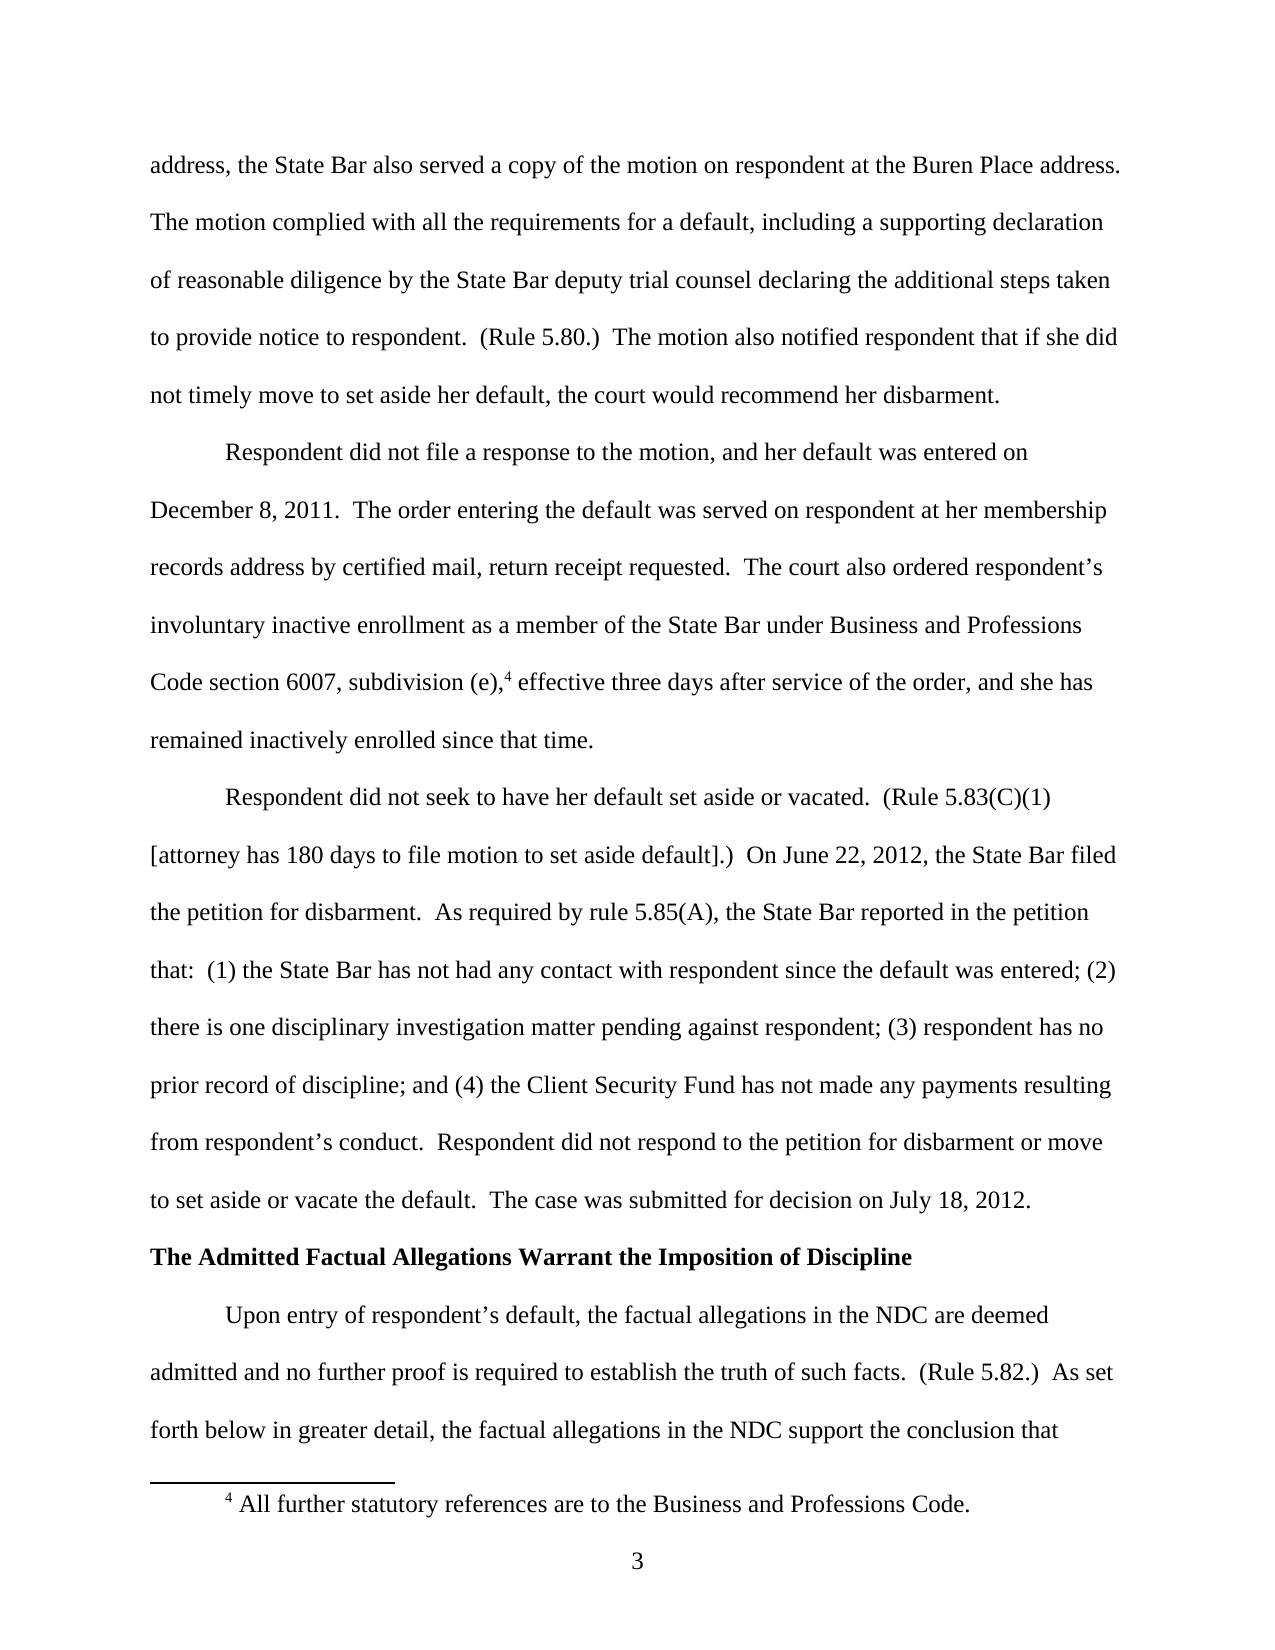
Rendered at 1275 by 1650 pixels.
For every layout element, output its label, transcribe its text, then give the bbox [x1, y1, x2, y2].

text The Admitted Factual Allegations Warrant the Imposition of Discipline [150, 1242, 1125, 1271]
text Respondent did not file a response to the motion, and her default was entered on December 8, 2011. The order entering the default was served on respondent at her membership records address by certified mail, return receipt requested. The court also ordered respondent’s involuntary inactive enrollment as a member of the State Bar under Business and Professions Code section 6007, subdivision (e), effective three days after service of the order, and she has remained inactively enrolled since that time. [150, 437, 1125, 754]
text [150, 150, 1125, 409]
text Respondent did not seek to have her default set aside or vacated. (Rule 5.83(C)(1) [attorney has 180 days to file motion to set aside default].) On June 22, 2012, the State Bar filed the petition for disbarment. As required by rule 5.85(A), the State Bar reported in the petition that: (1) the State Bar has not had any contact with respondent since the default was entered; (2) there is one disciplinary investigation matter pending against respondent; (3) respondent has no prior record of discipline; and (4) the Client Security Fund has not made any payments resulting from respondent’s conduct. Respondent did not respond to the petition for disbarment or move to set aside or vacate the default. The case was submitted for decision on July 18, 2012. [150, 782, 1125, 1214]
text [150, 1300, 1125, 1444]
